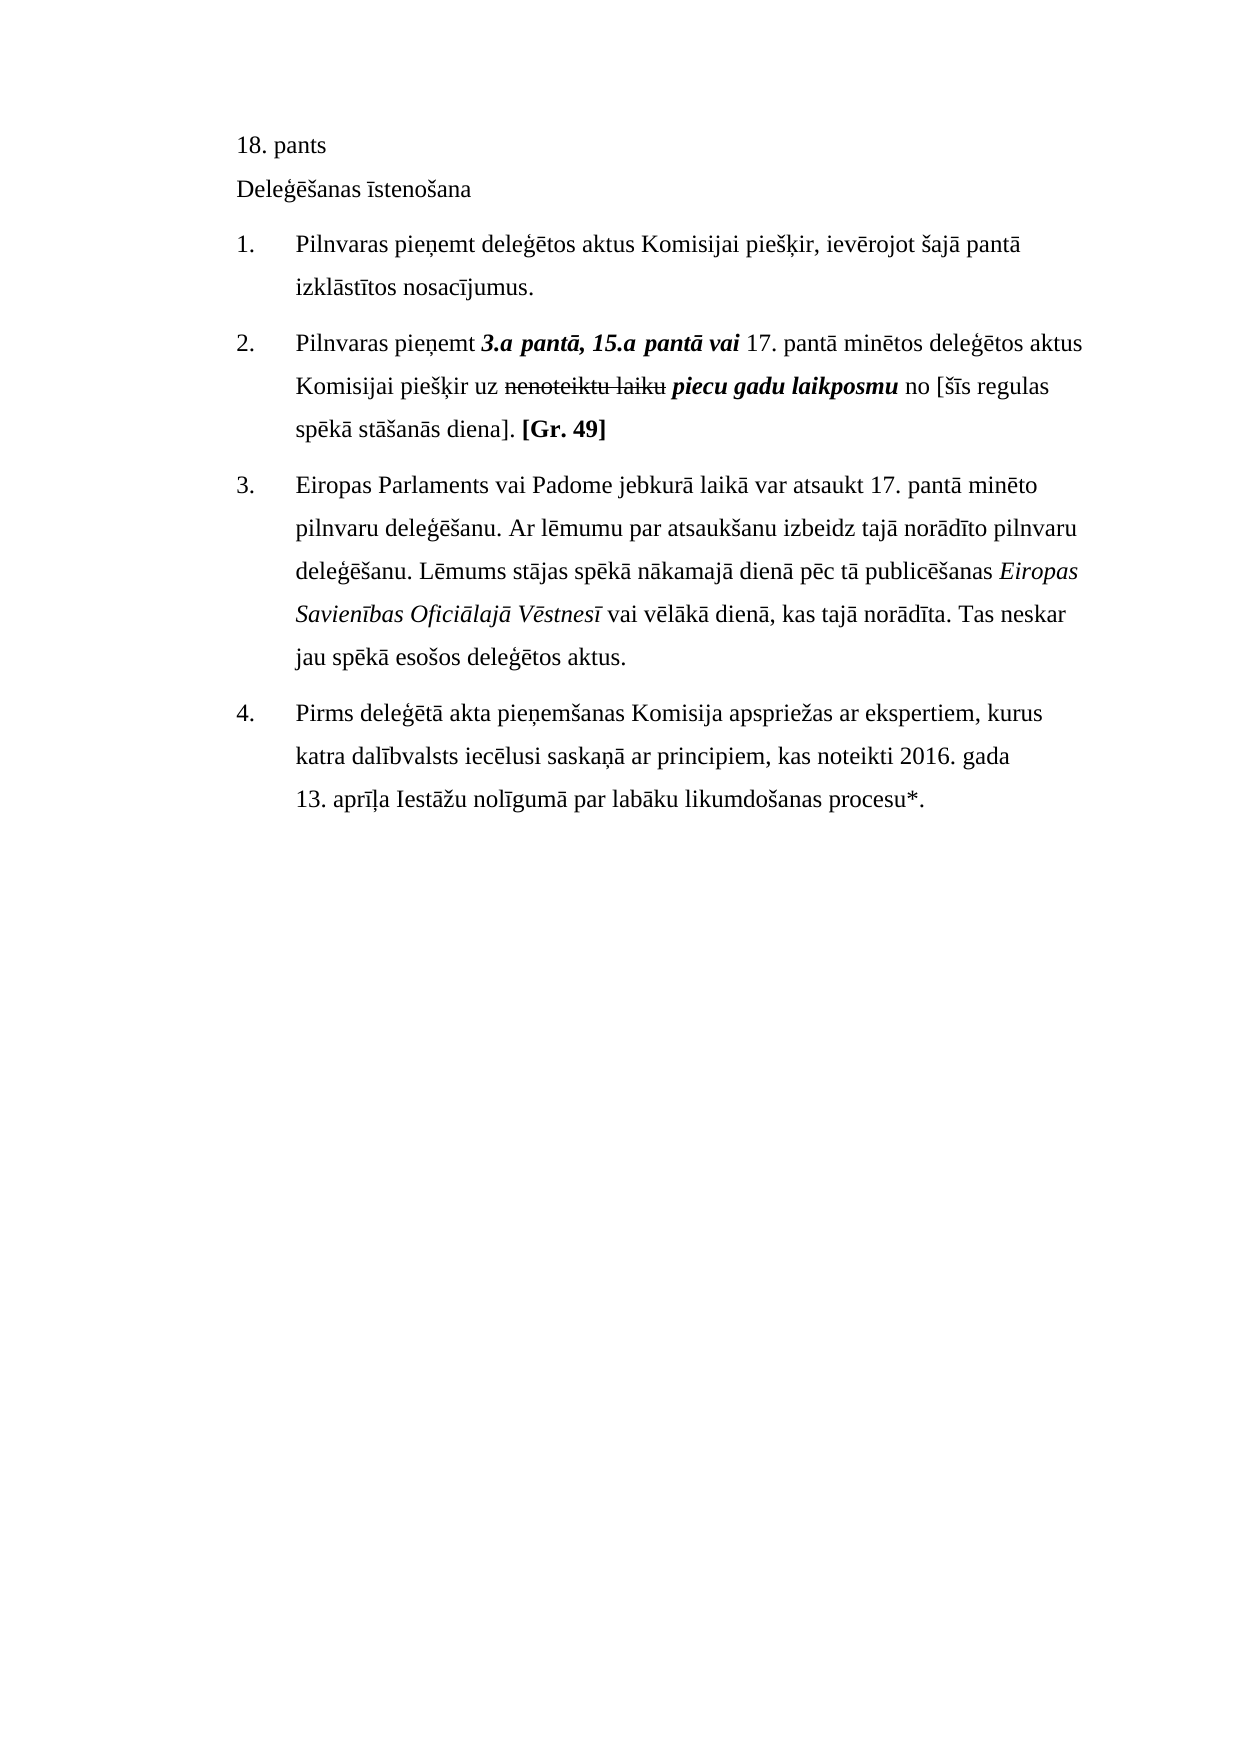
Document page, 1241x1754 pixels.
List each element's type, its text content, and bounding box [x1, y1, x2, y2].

text 3. Eiropas Parlaments vai Padome jebkurā laikā var atsaukt 17. pantā minēto pilnvaru deleģēšanu. Ar lēmumu par atsaukšanu izbeidz tajā norādīto pilnvaru deleģēšanu. Lēmums stājas spēkā nākamajā dienā pēc tā publicēšanas Eiropas Savienības Oficiālajā Vēstnesī vai vēlākā dienā, kas tajā norādīta. Tas neskar jau spēkā esošos deleģētos aktus. [236, 470, 1093, 671]
text 18. pants Deleģēšanas īstenošana [236, 131, 1093, 202]
text 1. Pilnvaras pieņemt deleģētos aktus Komisijai piešķir, ievērojot šajā pantā izklāstītos nosacījumus. [236, 229, 1093, 301]
text 2. Pilnvaras pieņemt 3.a pantā, 15.a pantā vai 17. pantā minētos deleģētos aktus Komisijai piešķir uz nenoteiktu laiku piecu gadu laikposmu no [šīs regulas spēkā stāšanās diena]. [Gr. 49] [236, 328, 1093, 443]
text 4. Pirms deleģētā akta pieņemšanas Komisija apspriežas ar ekspertiem, kurus katra dalībvalsts iecēlusi saskaņā ar principiem, kas noteikti 2016. gada 13. aprīļa Iestāžu nolīgumā par labāku likumdošanas procesu*. [236, 698, 1093, 813]
